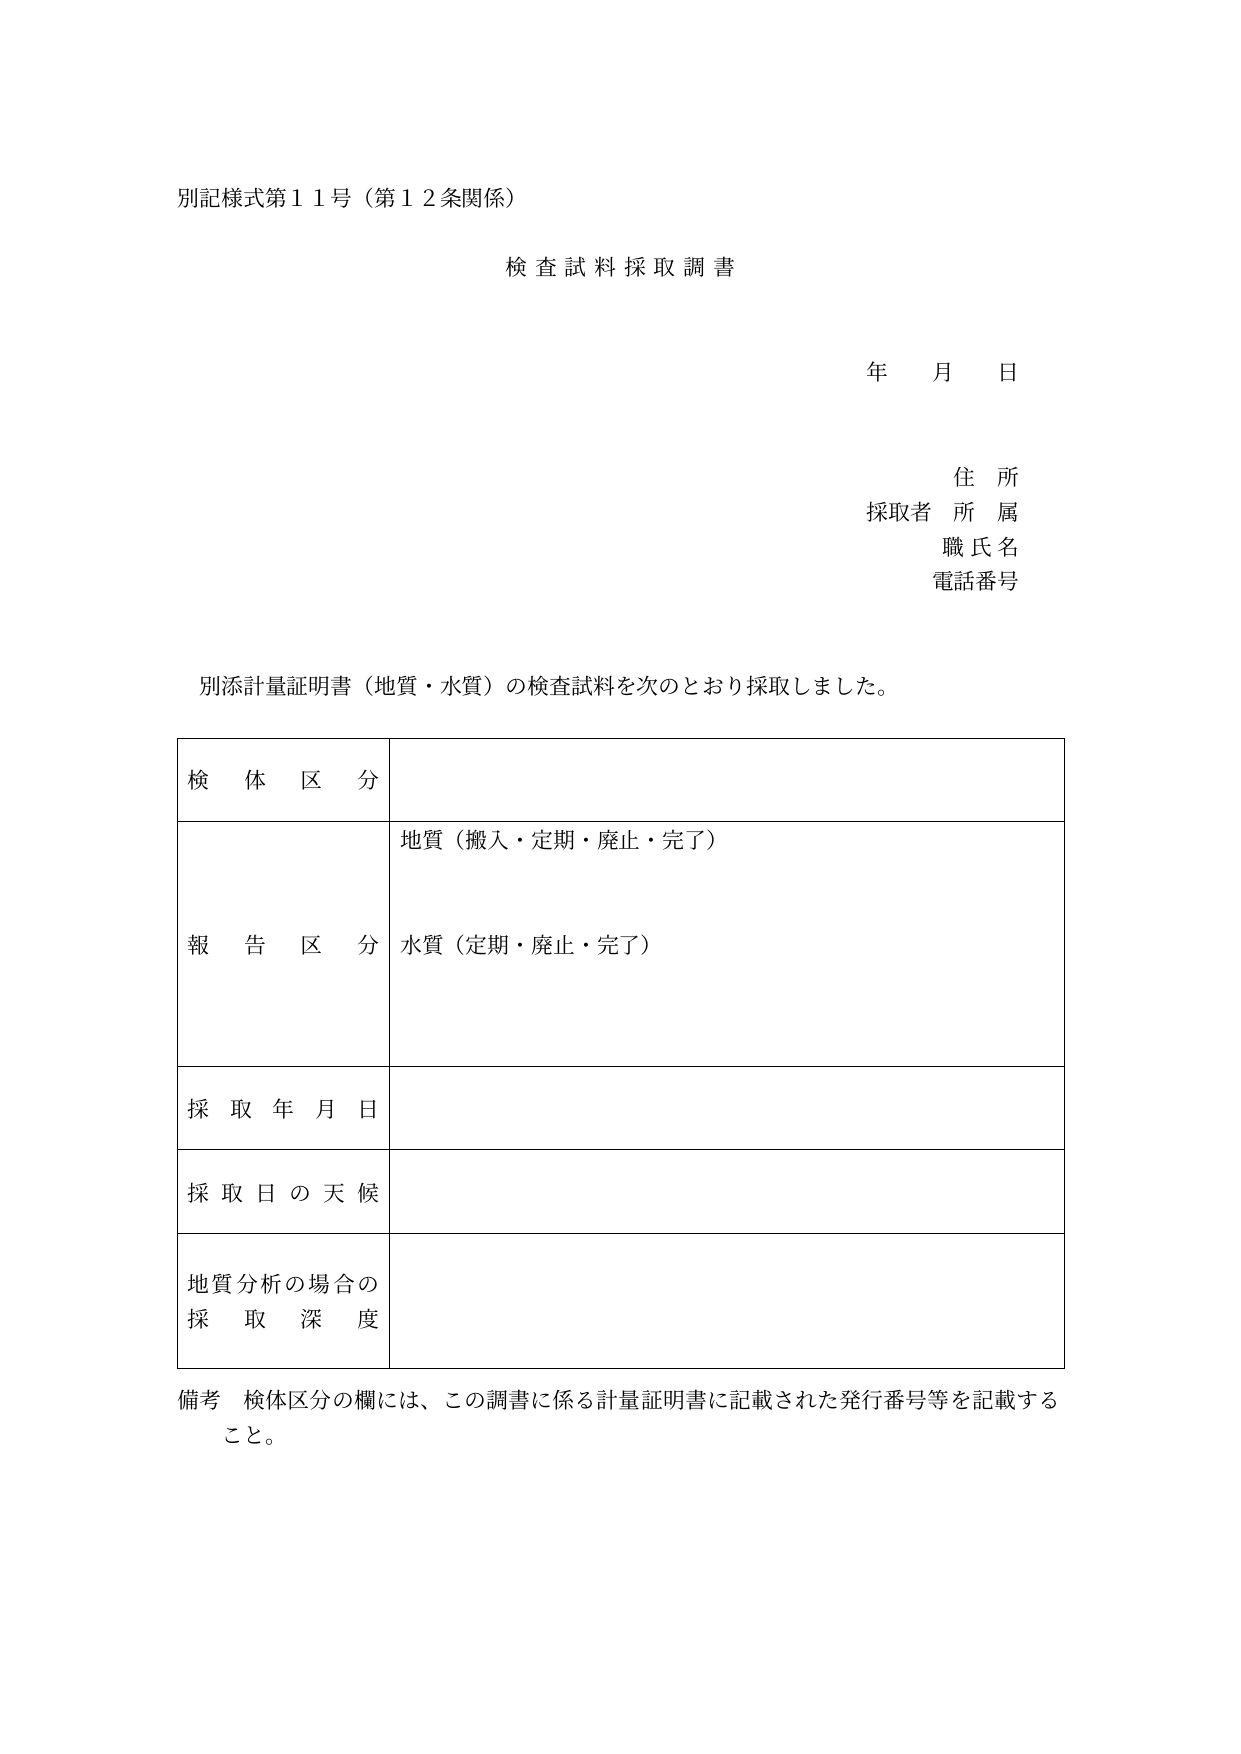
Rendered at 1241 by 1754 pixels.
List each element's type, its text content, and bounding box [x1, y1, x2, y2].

text 年 月 日 [177, 353, 1019, 388]
table_cell 採取年月日 [178, 1067, 389, 1149]
table_cell [390, 1150, 1064, 1233]
table_cell 採取日の天候 [178, 1150, 389, 1233]
table_cell 地質分析の場合の採取深度 [178, 1234, 389, 1368]
text 検査試料採取調書 [177, 249, 1063, 284]
text 職氏名 [177, 528, 1019, 563]
text 住所 [177, 458, 1019, 493]
table_header [390, 739, 1064, 821]
text 別記様式第１１号（第１２条関係） [177, 179, 1063, 214]
text 別添計量証明書（地質・水質）の検査試料を次のとおり採取しました。 [177, 668, 1063, 702]
table_header 検体区分 [178, 739, 389, 821]
table_cell 地質（搬入・定期・廃止・完了） 水質（定期・廃止・完了） [390, 822, 1064, 1066]
text 電話番号 [177, 563, 1019, 598]
text 備考 検体区分の欄には、この調書に係る計量証明書に記載された発行番号等を記載すること。 [177, 1382, 1063, 1451]
table_cell 報告区分 [178, 822, 389, 1066]
table_cell [390, 1067, 1064, 1149]
table_cell [390, 1234, 1064, 1368]
text 採取者 所属 [177, 493, 1019, 528]
